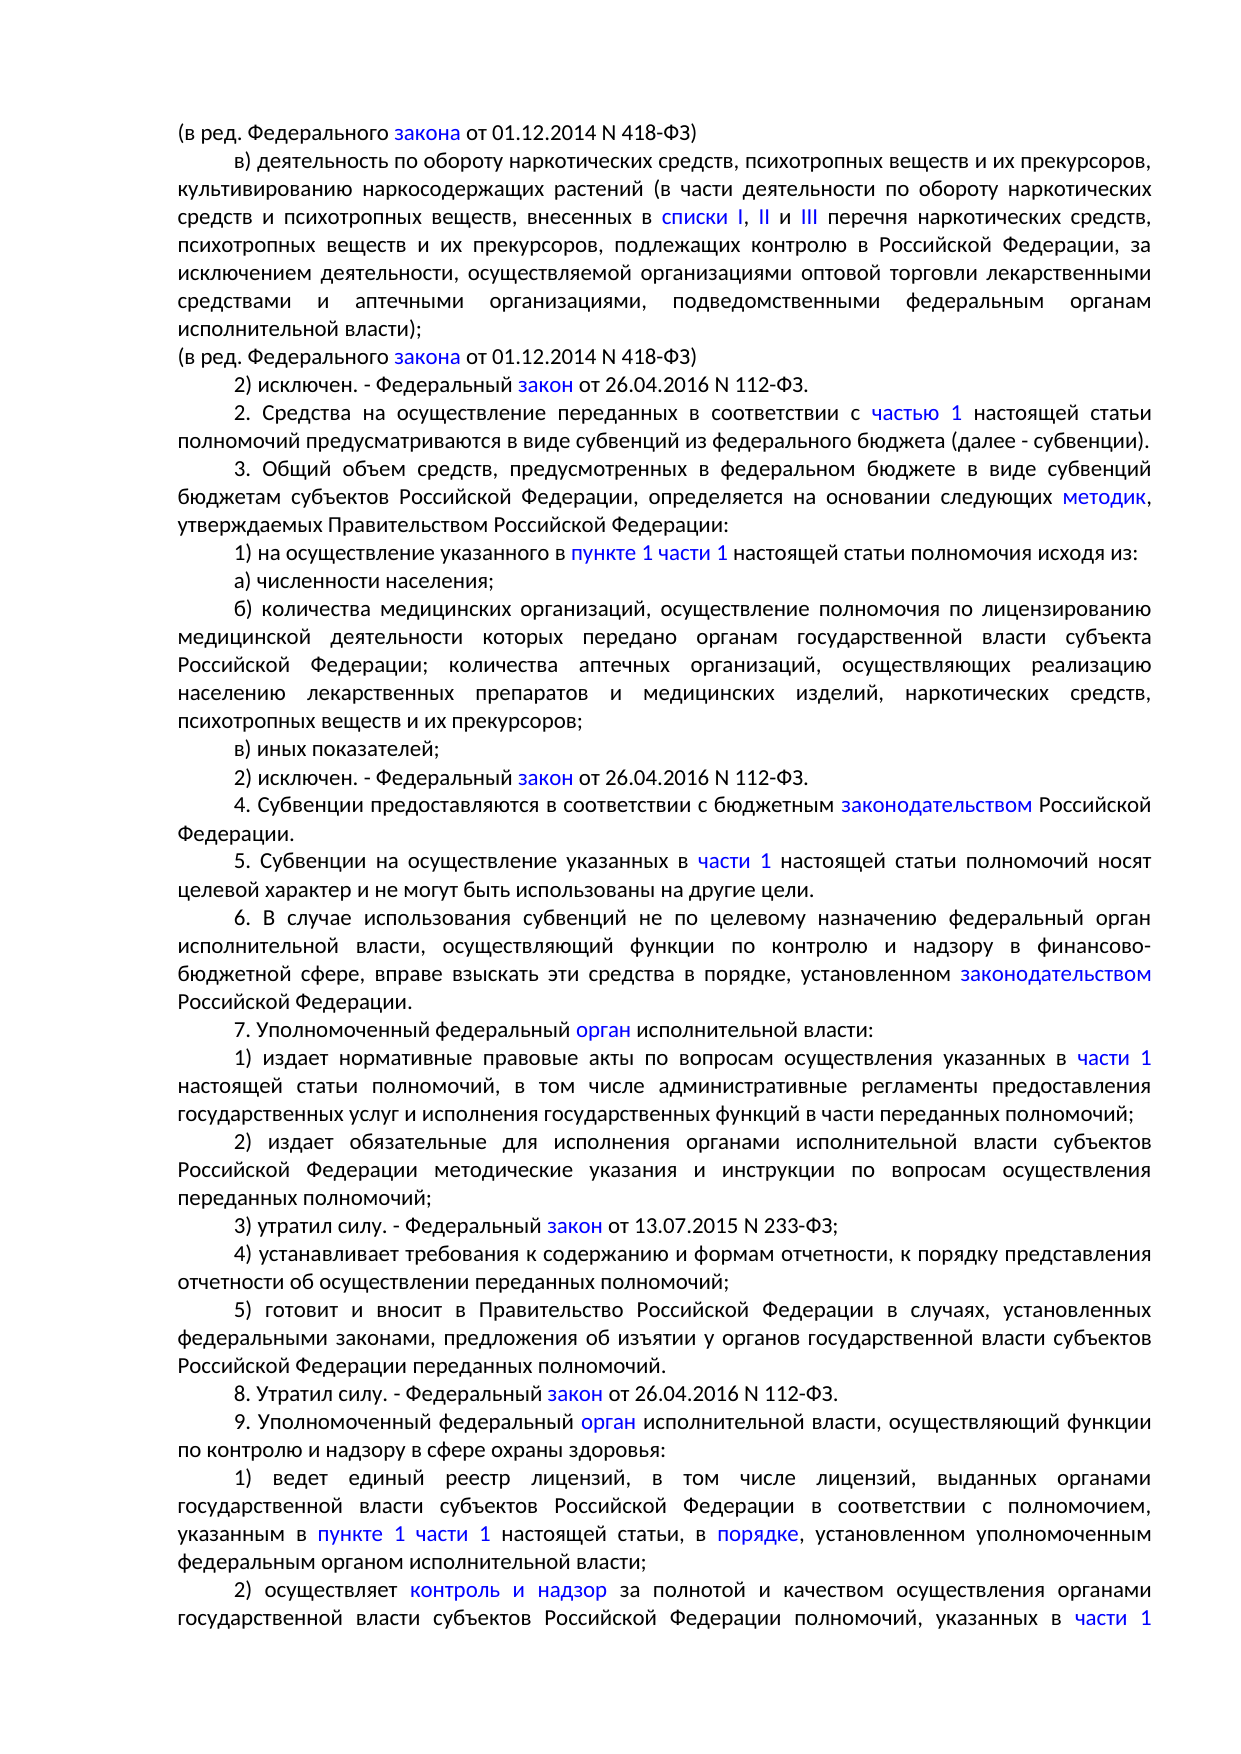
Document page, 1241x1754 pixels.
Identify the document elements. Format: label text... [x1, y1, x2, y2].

text 5. Субвенции на осуществление указанных в части 1 настоящей статьи полномочий носят целевой характер и не могут быть использованы на другие цели. [177, 847, 1152, 903]
text 6. В случае использования субвенций не по целевому назначению федеральный орган исполнительной власти, осуществляющий функции по контролю и надзору в финансово-бюджетной сфере, вправе взыскать эти средства в порядке, установленном законодательством Российской Федерации. [177, 903, 1152, 1015]
text (в ред. Федерального закона от 01.12.2014 N 418-ФЗ) [177, 342, 1152, 370]
text б) количества медицинских организаций, осуществление полномочия по лицензированию медицинской деятельности которых передано органам государственной власти субъекта Российской Федерации; количества аптечных организаций, осуществляющих реализацию населению лекарственных препаратов и медицинских изделий, наркотических средств, психотропных веществ и их прекурсоров; [177, 594, 1152, 734]
text 2) исключен. - Федеральный закон от 26.04.2016 N 112-ФЗ. [177, 370, 1152, 398]
text в) деятельность по обороту наркотических средств, психотропных веществ и их прекурсоров, культивированию наркосодержащих растений (в части деятельности по обороту наркотических средств и психотропных веществ, внесенных в списки I, II и III перечня наркотических средств, психотропных веществ и их прекурсоров, подлежащих контролю в Российской Федерации, за исключением деятельности, осуществляемой организациями оптовой торговли лекарственными средствами и аптечными организациями, подведомственными федеральным органам исполнительной власти); [177, 146, 1152, 342]
text 2) исключен. - Федеральный закон от 26.04.2016 N 112-ФЗ. [177, 763, 1152, 791]
text в) иных показателей; [177, 734, 1152, 763]
text 1) на осуществление указанного в пункте 1 части 1 настоящей статьи полномочия исходя из: [177, 538, 1152, 566]
text 5) готовит и вносит в Правительство Российской Федерации в случаях, установленных федеральными законами, предложения об изъятии у органов государственной власти субъектов Российской Федерации переданных полномочий. [177, 1295, 1152, 1379]
text 4) устанавливает требования к содержанию и формам отчетности, к порядку представления отчетности об осуществлении переданных полномочий; [177, 1239, 1152, 1295]
text 8. Утратил силу. - Федеральный закон от 26.04.2016 N 112-ФЗ. [177, 1379, 1152, 1407]
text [177, 1575, 1152, 1631]
text а) численности населения; [177, 566, 1152, 594]
text 7. Уполномоченный федеральный орган исполнительной власти: [177, 1015, 1152, 1043]
text 3) утратил силу. - Федеральный закон от 13.07.2015 N 233-ФЗ; [177, 1211, 1152, 1239]
text 2) издает обязательные для исполнения органами исполнительной власти субъектов Российской Федерации методические указания и инструкции по вопросам осуществления переданных полномочий; [177, 1127, 1152, 1211]
text 2. Средства на осуществление переданных в соответствии с частью 1 настоящей статьи полномочий предусматриваются в виде субвенций из федерального бюджета (далее - субвенции). [177, 398, 1152, 454]
text 1) ведет единый реестр лицензий, в том числе лицензий, выданных органами государственной власти субъектов Российской Федерации в соответствии с полномочием, указанным в пункте 1 части 1 настоящей статьи, в порядке, установленном уполномоченным федеральным органом исполнительной власти; [177, 1463, 1152, 1575]
text 3. Общий объем средств, предусмотренных в федеральном бюджете в виде субвенций бюджетам субъектов Российской Федерации, определяется на основании следующих методик, утверждаемых Правительством Российской Федерации: [177, 454, 1152, 538]
text 1) издает нормативные правовые акты по вопросам осуществления указанных в части 1 настоящей статьи полномочий, в том числе административные регламенты предоставления государственных услуг и исполнения государственных функций в части переданных полномочий; [177, 1043, 1152, 1127]
text (в ред. Федерального закона от 01.12.2014 N 418-ФЗ) [177, 118, 1152, 146]
text 4. Субвенции предоставляются в соответствии с бюджетным законодательством Российской Федерации. [177, 791, 1152, 847]
text 9. Уполномоченный федеральный орган исполнительной власти, осуществляющий функции по контролю и надзору в сфере охраны здоровья: [177, 1407, 1152, 1463]
